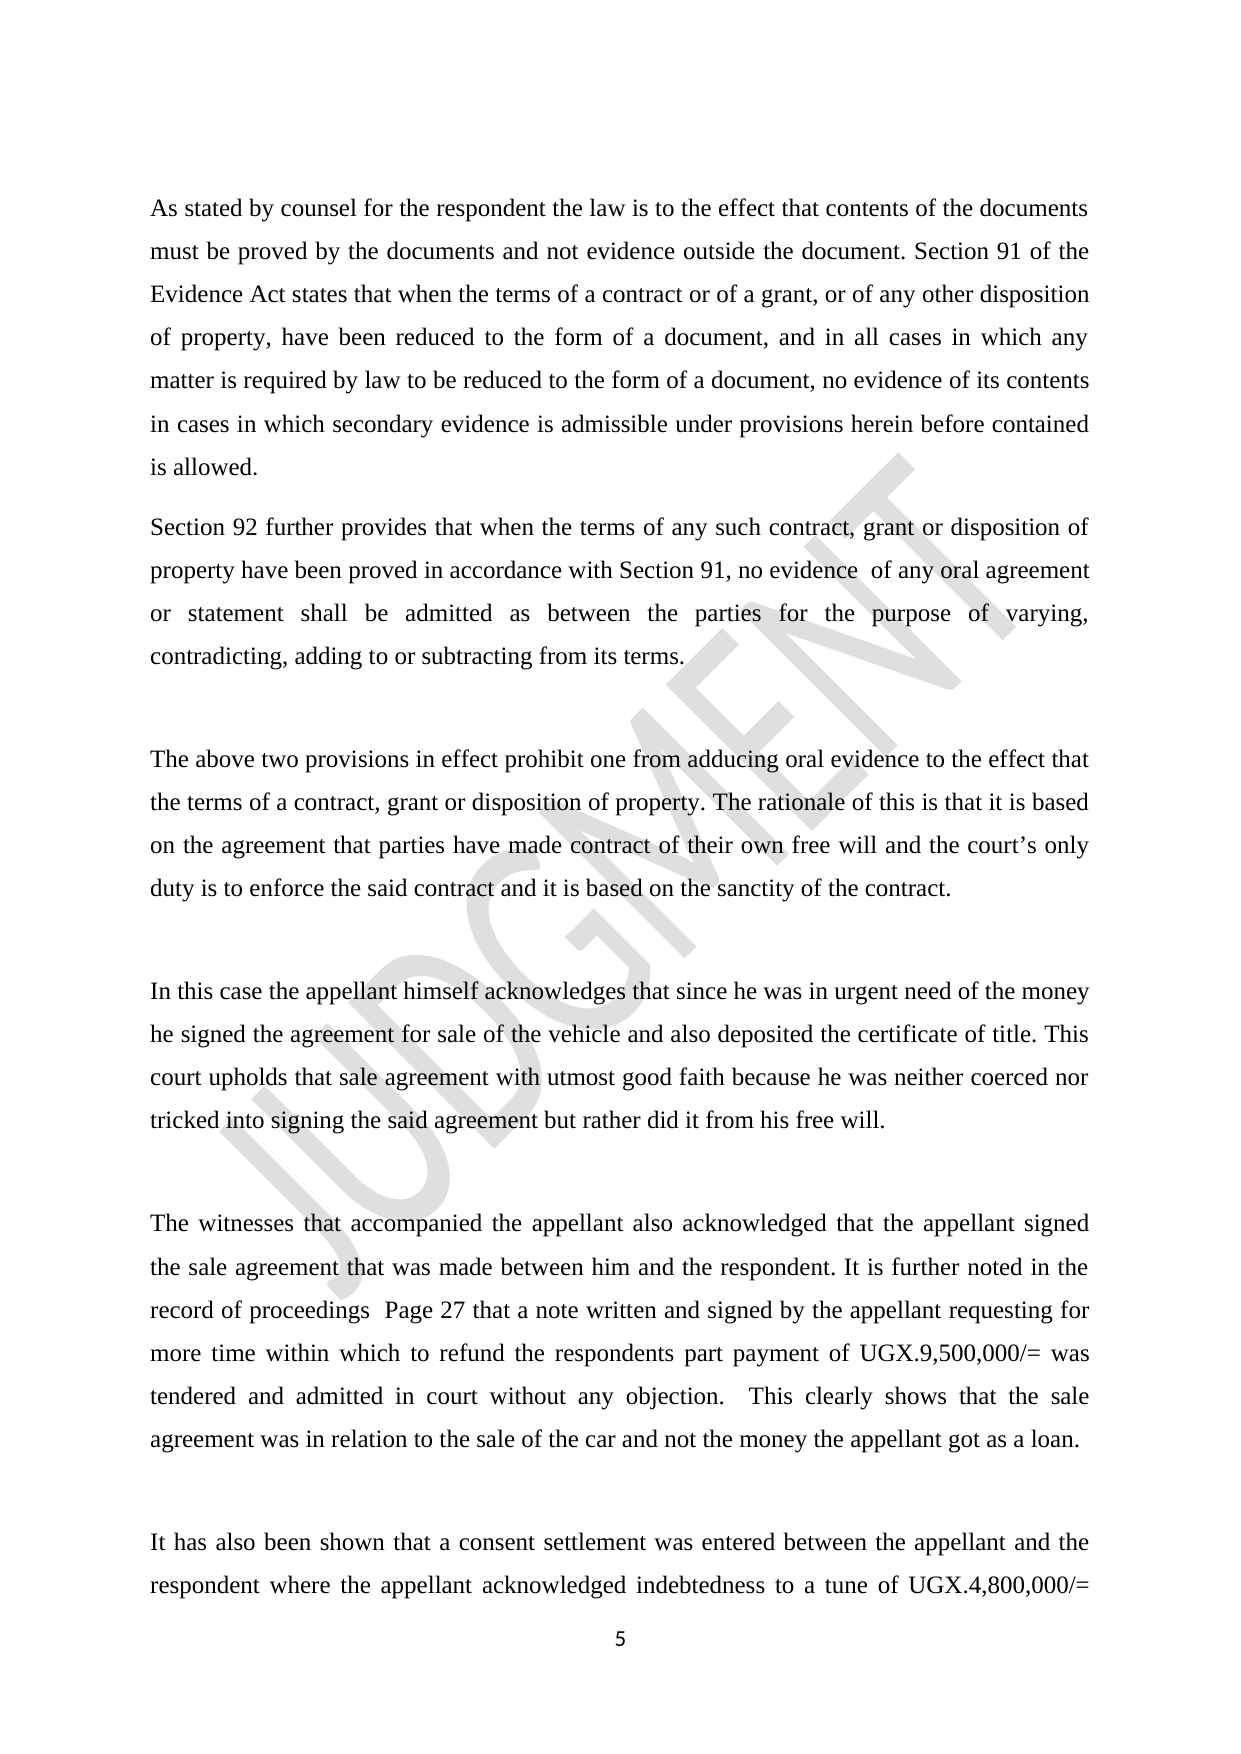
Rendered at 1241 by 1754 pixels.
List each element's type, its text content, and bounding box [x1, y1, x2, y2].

text The witnesses that accompanied the appellant also acknowledged that the appellant signed the sale agreement that was made between him and the respondent. It is further noted in the record of proceedings Page 27 that a note written and signed by the appellant requesting for more time within which to refund the respondents part payment of UGX.9,500,000/= was tendered and admitted in court without any objection. This clearly shows that the sale agreement was in relation to the sale of the car and not the money the appellant got as a loan. [150, 1208, 1090, 1453]
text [150, 1527, 1090, 1599]
text As stated by counsel for the respondent the law is to the effect that contents of the documents must be proved by the documents and not evidence outside the document. Section 91 of the Evidence Act states that when the terms of a contract or of a grant, or of any other disposition of property, have been reduced to the form of a document, and in all cases in which any matter is required by law to be reduced to the form of a document, no evidence of its contents in cases in which secondary evidence is admissible under provisions herein before contained is allowed. [150, 193, 1090, 481]
text The above two provisions in effect prohibit one from adducing oral evidence to the effect that the terms of a contract, grant or disposition of property. The rationale of this is that it is based on the agreement that parties have made contract of their own free will and the court’s only duty is to enforce the said contract and it is based on the sanctity of the contract. [150, 744, 1090, 902]
text Section 92 further provides that when the terms of any such contract, grant or disposition of property have been proved in accordance with Section 91, no evidence of any oral agreement or statement shall be admitted as between the parties for the purpose of varying, contradicting, adding to or subtracting from its terms. [150, 512, 1090, 670]
text In this case the appellant himself acknowledges that since he was in urgent need of the money he signed the agreement for sale of the vehicle and also deposited the certificate of title. This court upholds that sale agreement with utmost good faith because he was neither coerced nor tricked into signing the said agreement but rather did it from his free will. [150, 976, 1090, 1134]
